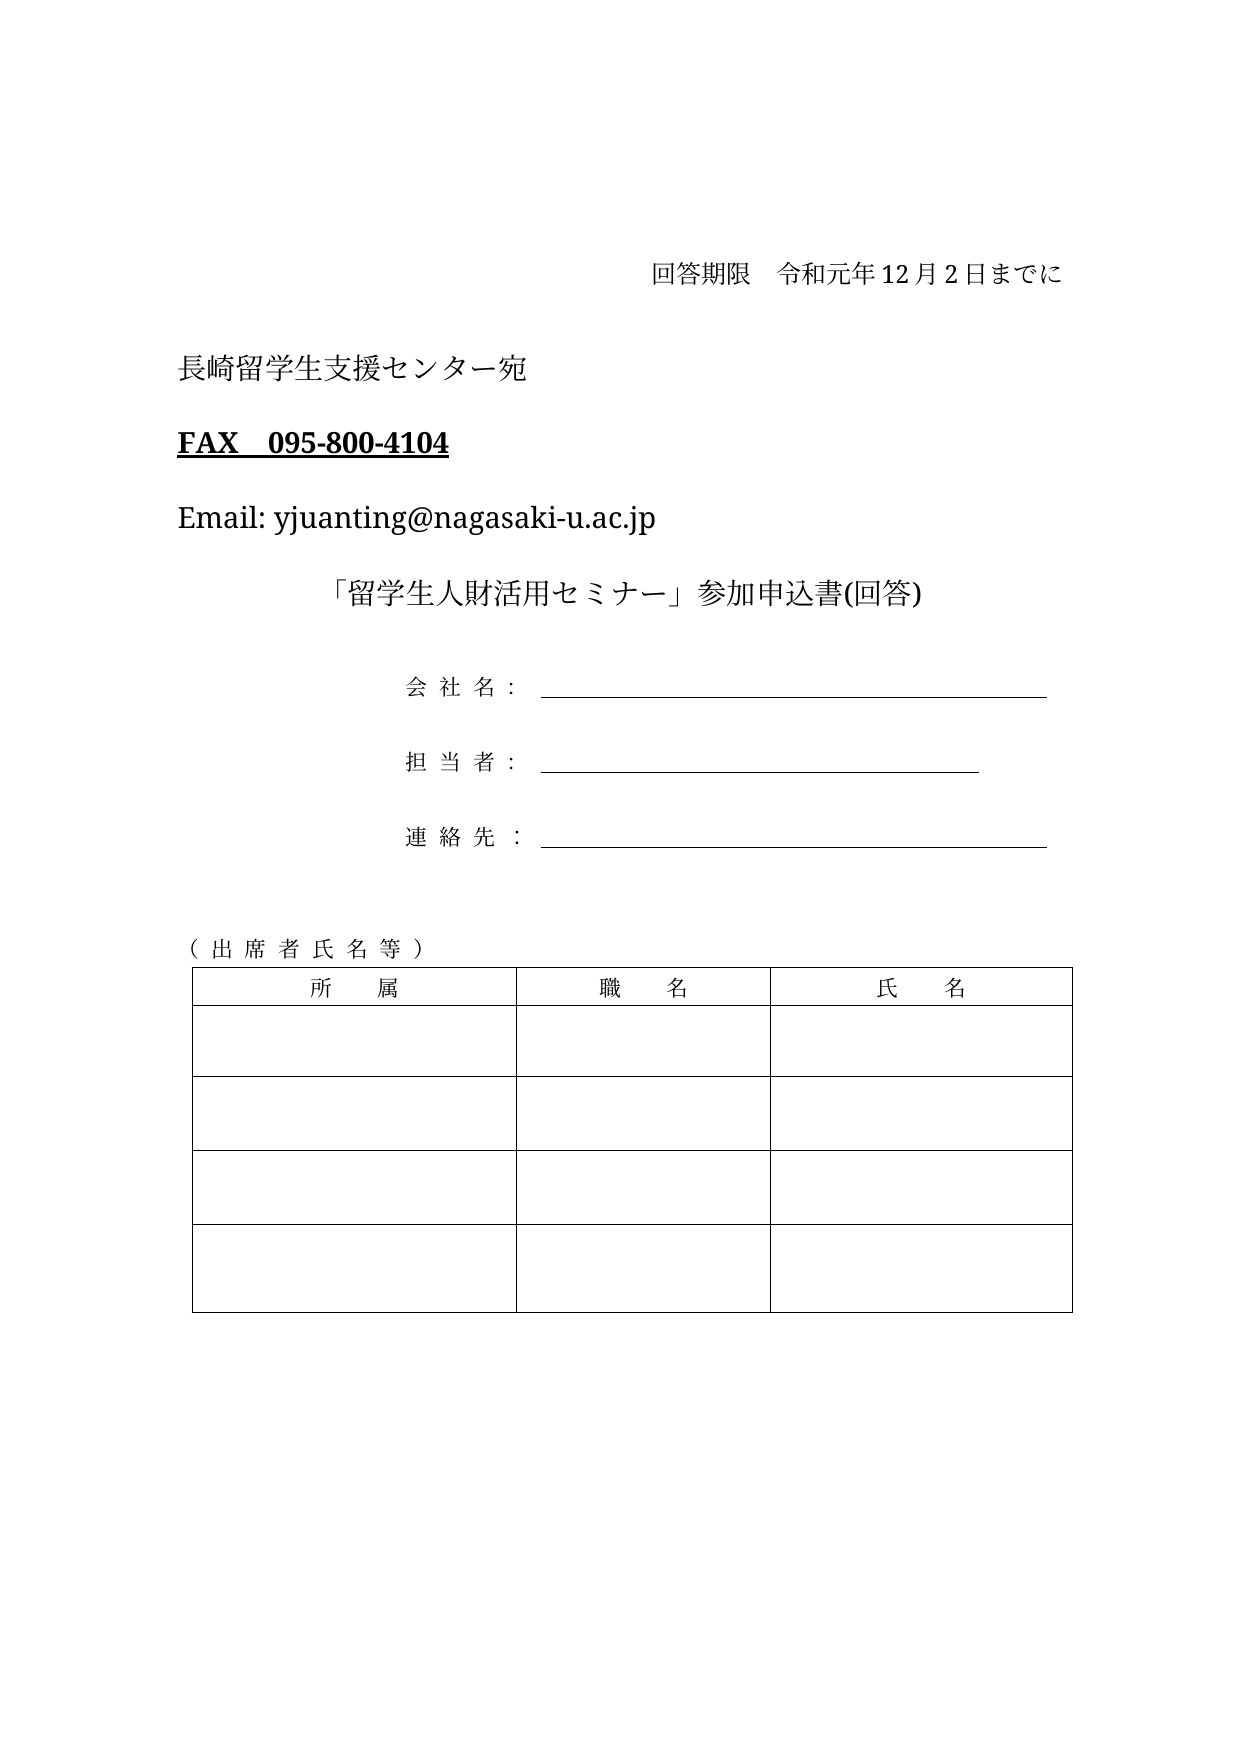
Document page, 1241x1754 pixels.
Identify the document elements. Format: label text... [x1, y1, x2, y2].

table_cell [771, 1151, 1072, 1223]
table_cell [193, 1077, 516, 1150]
table_cell [517, 1077, 770, 1150]
table_cell [193, 1006, 516, 1076]
text Email: yjuanting@nagasaki-u.ac.jp [177, 479, 1063, 554]
table_cell [771, 1077, 1072, 1150]
text 回答期限 令和元年12月2日までに [177, 254, 1063, 292]
text 担当者： [177, 742, 1063, 779]
table_cell [771, 1006, 1072, 1076]
text 長崎留学生支援センター宛 [177, 329, 1063, 404]
table_header 氏 名 [771, 968, 1072, 1005]
table_cell [517, 1151, 770, 1223]
text （出席者氏名等） [177, 929, 1063, 967]
table_cell [193, 1151, 516, 1223]
text FAX 095-800-4104 [177, 404, 1063, 479]
table_cell [771, 1225, 1072, 1312]
table_cell [517, 1006, 770, 1076]
table_cell [517, 1225, 770, 1312]
table_header 職 名 [517, 968, 770, 1005]
text 連絡先： [177, 817, 1063, 854]
text 会社名： [177, 667, 1063, 704]
table_header 所 属 [193, 968, 516, 1005]
table_cell [193, 1225, 516, 1312]
text 「留学生人財活用セミナー」参加申込書(回答) [177, 554, 1063, 629]
